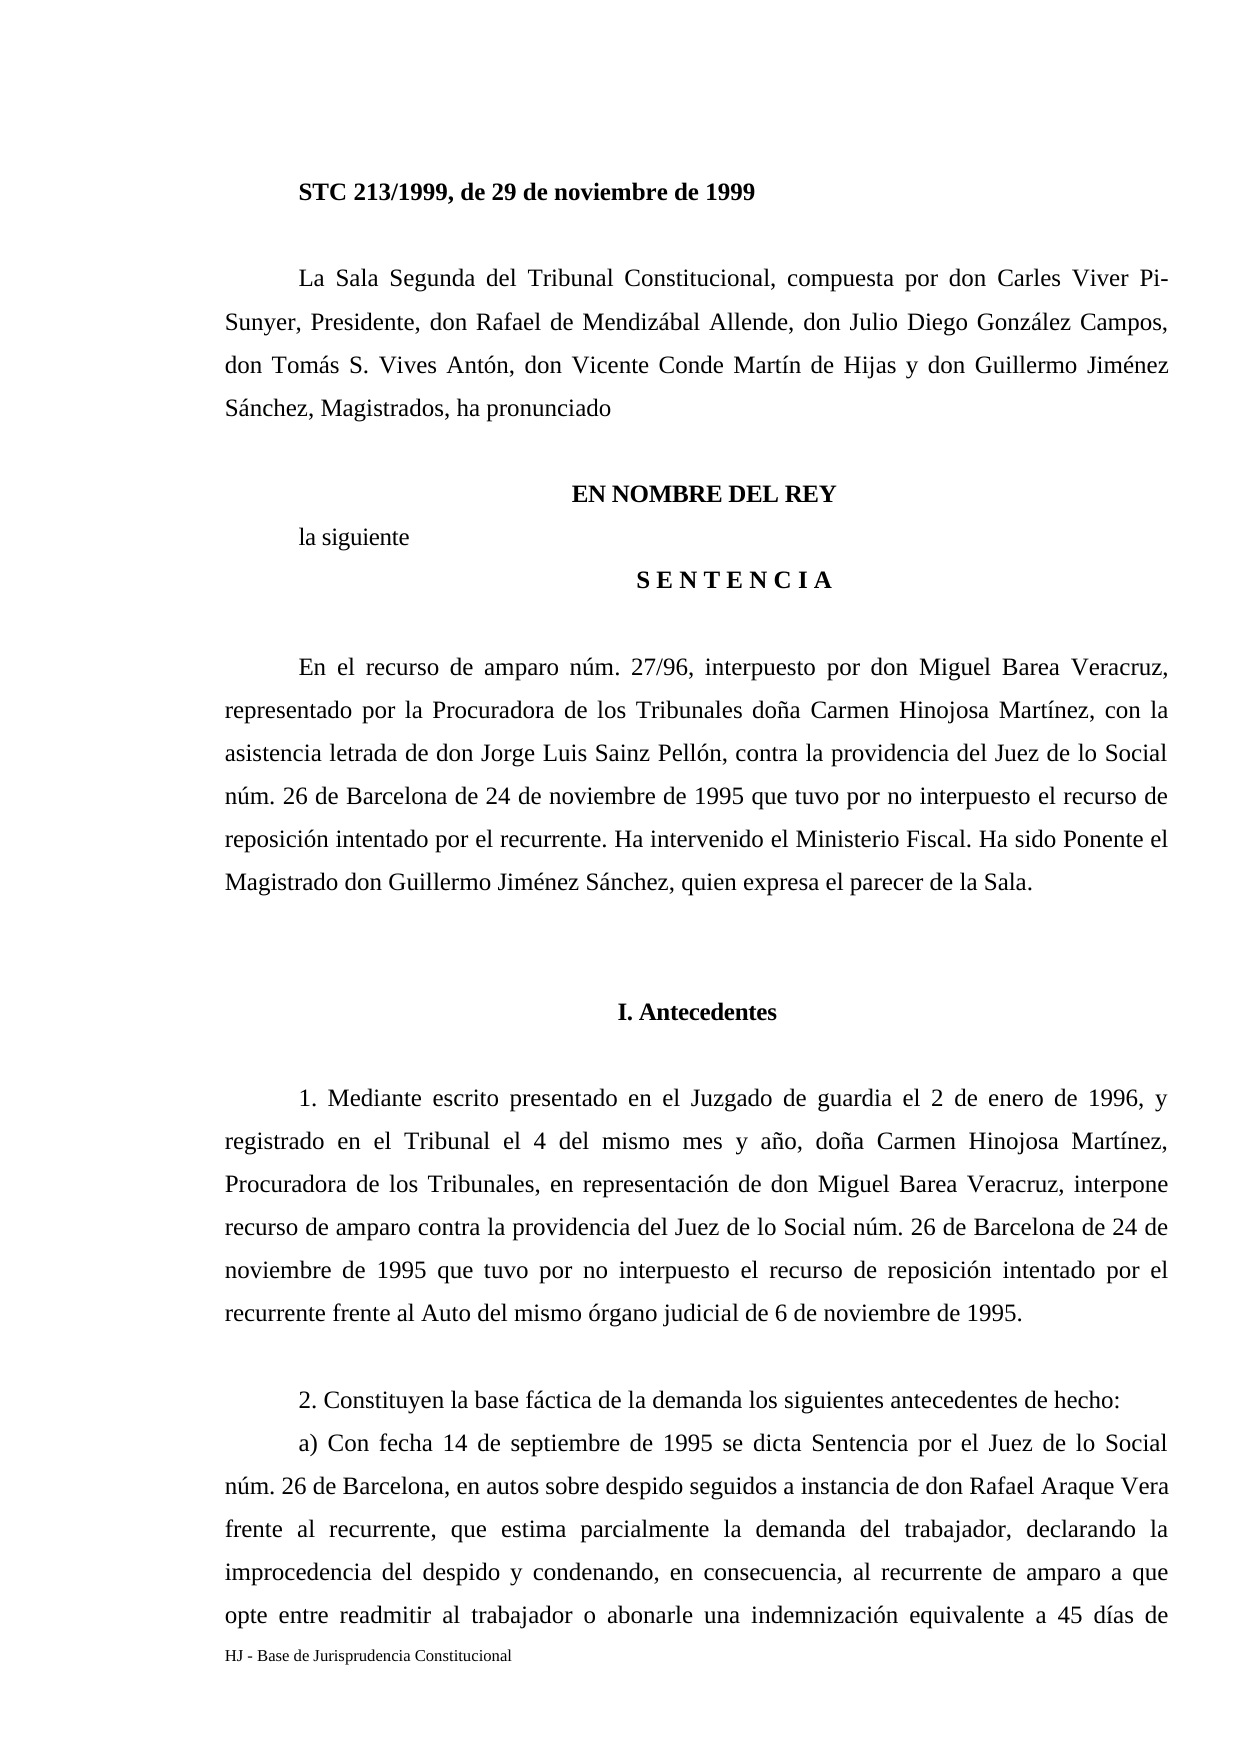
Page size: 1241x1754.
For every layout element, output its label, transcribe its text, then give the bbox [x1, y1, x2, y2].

text 1. Mediante escrito presentado en el Juzgado de guardia el 2 de enero de 1996, y registrado en el Tribunal el 4 del mismo mes y año, doña Carmen Hinojosa Martínez, Procuradora de los Tribunales, en representación de don Miguel Barea Veracruz, interpone recurso de amparo contra la providencia del Juez de lo Social núm. 26 de Barcelona de 24 de noviembre de 1995 que tuvo por no interpuesto el recurso de reposición intentado por el recurrente frente al Auto del mismo órgano judicial de 6 de noviembre de 1995. [224, 1083, 1169, 1327]
text STC 213/1999, de 29 de noviembre de 1999 [224, 177, 1169, 206]
text EN NOMBRE DEL REY [224, 479, 1110, 508]
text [224, 1428, 1169, 1629]
text la siguiente [224, 522, 1110, 551]
text La Sala Segunda del Tribunal Constitucional, compuesta por don Carles Viver Pi-Sunyer, Presidente, don Rafael de Mendizábal Allende, don Julio Diego González Campos, don Tomás S. Vives Antón, don Vicente Conde Martín de Hijas y don Guillermo Jiménez Sánchez, Magistrados, ha pronunciado [224, 263, 1169, 422]
text 2. Constituyen la base fáctica de la demanda los siguientes antecedentes de hecho: [224, 1385, 1169, 1413]
text En el recurso de amparo núm. 27/96, interpuesto por don Miguel Barea Veracruz, representado por la Procuradora de los Tribunales doña Carmen Hinojosa Martínez, con la asistencia letrada de don Jorge Luis Sainz Pellón, contra la providencia del Juez de lo Social núm. 26 de Barcelona de 24 de noviembre de 1995 que tuvo por no interpuesto el recurso de reposición intentado por el recurrente. Ha intervenido el Ministerio Fiscal. Ha sido Ponente el Magistrado don Guillermo Jiménez Sánchez, quien expresa el parecer de la Sala. [224, 652, 1169, 896]
text S E N T E N C I A [224, 565, 1169, 594]
text I. Antecedentes [224, 997, 1169, 1025]
